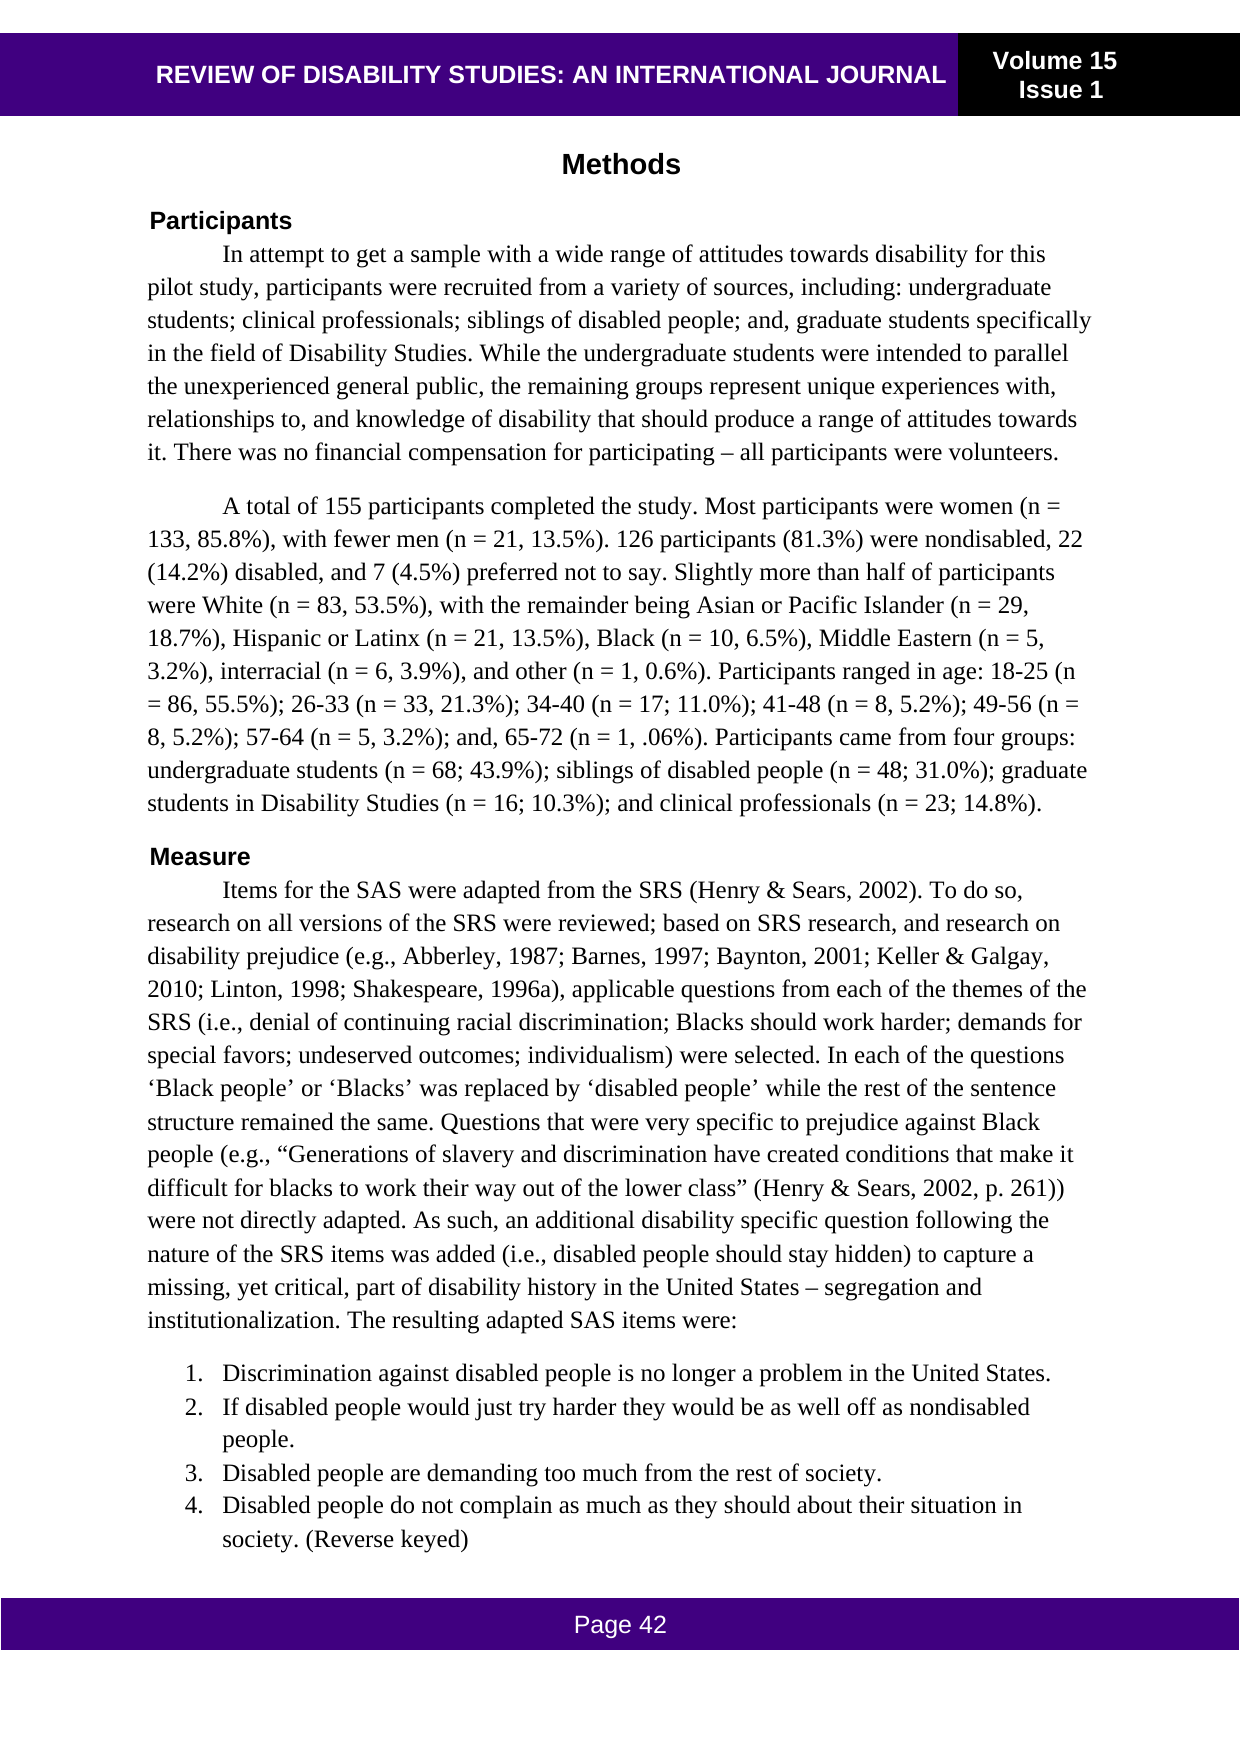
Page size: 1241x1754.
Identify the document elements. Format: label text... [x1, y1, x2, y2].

list Disabled people are demanding too much from the rest of society. [184, 1458, 1093, 1486]
list If disabled people would just try harder they would be as well off as nondisabled people. [184, 1392, 1093, 1453]
subtitle Methods [147, 147, 1093, 181]
text In attempt to get a sample with a wide range of attitudes towards disability for this pilot study, participants were recruited from a variety of sources, including: undergraduate students; clinical professionals; siblings of disabled people; and, graduate students specifically in the field of Disability Studies. While the undergraduate students were intended to parallel the unexperienced general public, the remaining groups represent unique experiences with, relationships to, and knowledge of disability that should produce a range of attitudes towards it. There was no financial compensation for participating – all participants were volunteers. [147, 239, 1093, 466]
text A total of 155 participants completed the study. Most participants were women (n = 133, 85.8%), with fewer men (n = 21, 13.5%). 126 participants (81.3%) were nondisabled, 22 (14.2%) disabled, and 7 (4.5%) preferred not to say. Slightly more than half of participants were White (n = 83, 53.5%), with the remainder being Asian or Pacific Islander (n = 29, 18.7%), Hispanic or Latinx (n = 21, 13.5%), Black (n = 10, 6.5%), Middle Eastern (n = 5, 3.2%), interracial (n = 6, 3.9%), and other (n = 1, 0.6%). Participants ranged in age: 18-25 (n = 86, 55.5%); 26-33 (n = 33, 21.3%); 34-40 (n = 17; 11.0%); 41-48 (n = 8, 5.2%); 49-56 (n = 8, 5.2%); 57-64 (n = 5, 3.2%); and, 65-72 (n = 1, .06%). Participants came from four groups: undergraduate students (n = 68; 43.9%); siblings of disabled people (n = 48; 31.0%); graduate students in Disability Studies (n = 16; 10.3%); and clinical professionals (n = 23; 14.8%). [147, 491, 1093, 817]
list Discrimination against disabled people is no longer a problem in the United States. [184, 1358, 1093, 1387]
subtitle Participants [147, 206, 1093, 235]
subtitle Measure [147, 842, 1093, 871]
list Disabled people do not complain as much as they should about their situation in society. (Reverse keyed) [184, 1491, 1093, 1552]
text Items for the SAS were adapted from the SRS (Henry & Sears, 2002). To do so, research on all versions of the SRS were reviewed; based on SRS research, and research on disability prejudice (e.g., Abberley, 1987; Barnes, 1997; Baynton, 2001; Keller & Galgay, 2010; Linton, 1998; Shakespeare, 1996a), applicable questions from each of the themes of the SRS (i.e., denial of continuing racial discrimination; Blacks should work harder; demands for special favors; undeserved outcomes; individualism) were selected. In each of the questions ‘Black people’ or ‘Blacks’ was replaced by ‘disabled people’ while the rest of the sentence structure remained the same. Questions that were very specific to prejudice against Black people (e.g., “Generations of slavery and discrimination have created conditions that make it difficult for blacks to work their way out of the lower class” (Henry & Sears, 2002, p. 261)) were not directly adapted. As such, an additional disability specific question following the nature of the SRS items was added (i.e., disabled people should stay hidden) to capture a missing, yet critical, part of disability history in the United States – segregation and institutionalization. The resulting adapted SAS items were: [147, 875, 1093, 1333]
